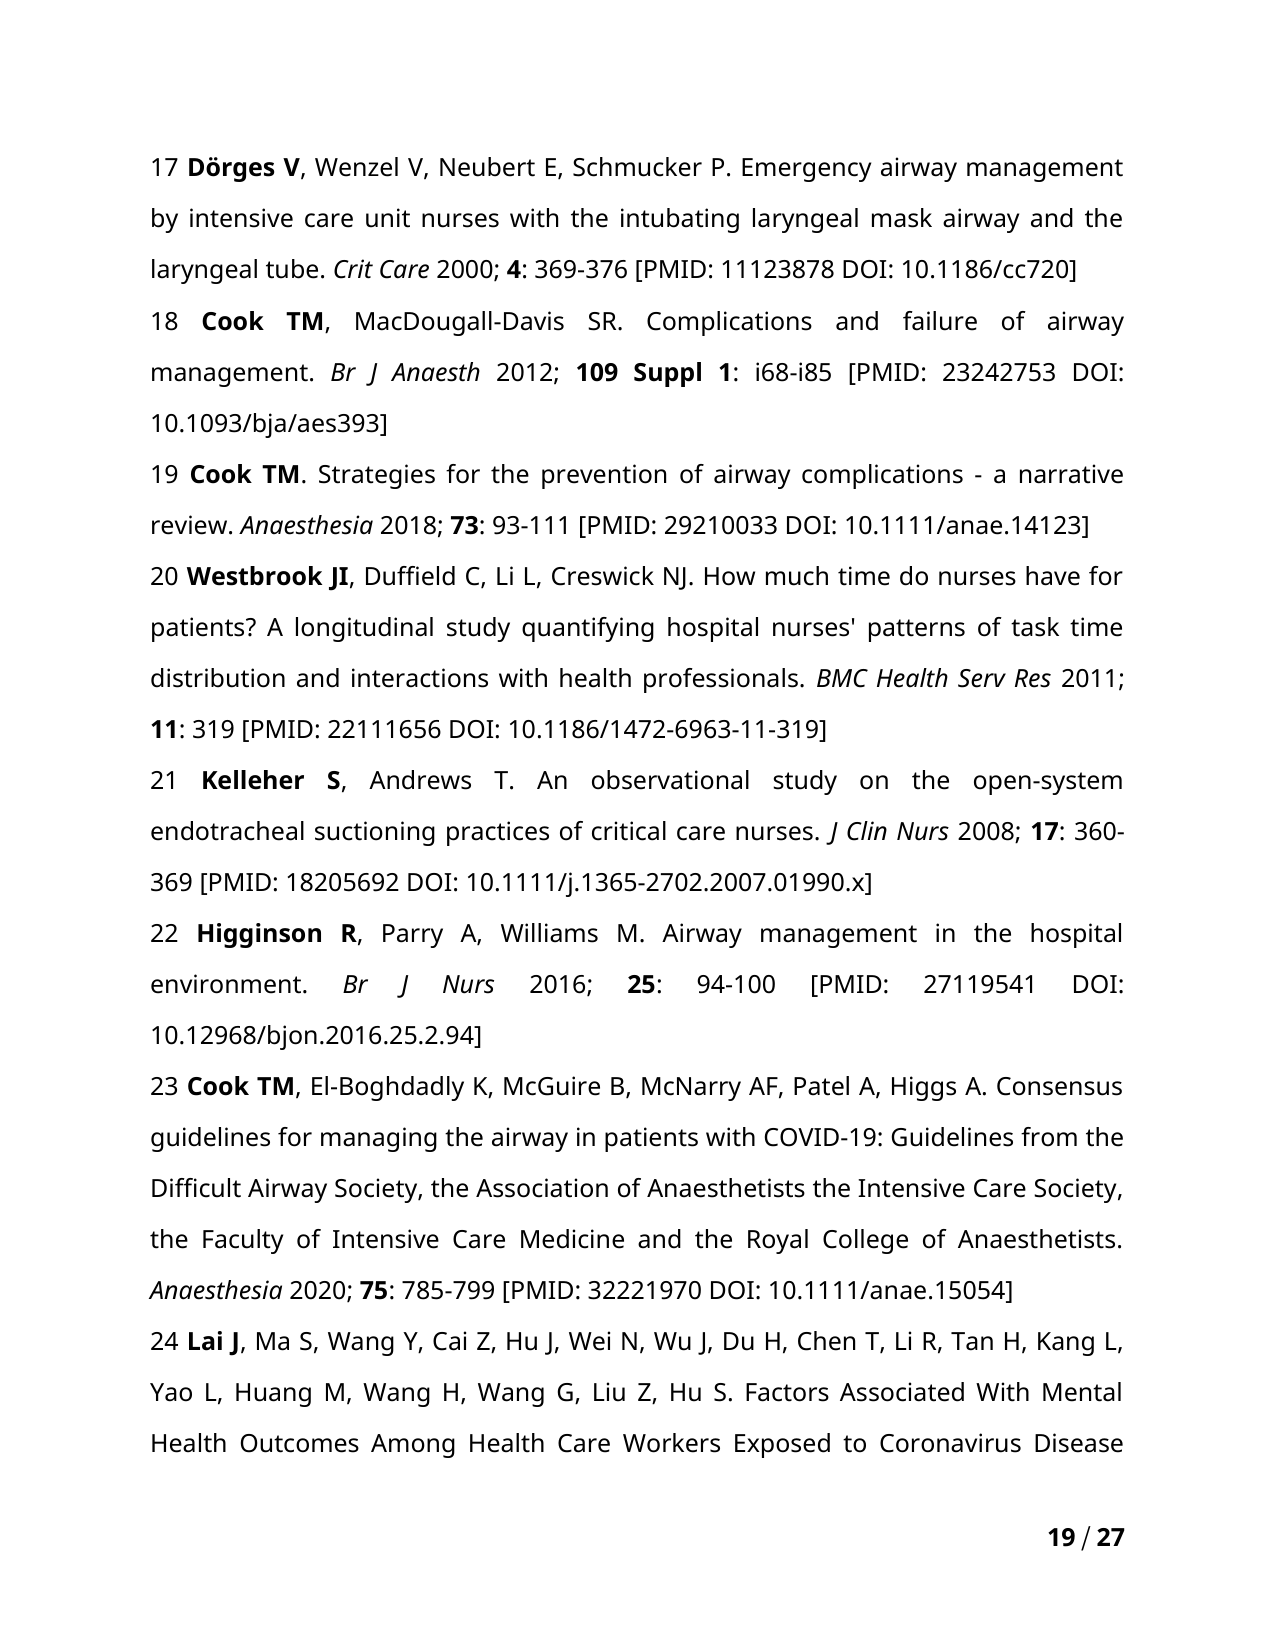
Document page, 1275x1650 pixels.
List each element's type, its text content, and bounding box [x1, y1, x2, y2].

text 18 Cook TM, MacDougall-Davis SR. Complications and failure of airway management. Br J Anaesth 2012; 109 Suppl 1: i68-i85 [PMID: 23242753 DOI: 10.1093/bja/aes393] [150, 303, 1125, 439]
text 22 Higginson R, Parry A, Williams M. Airway management in the hospital environment. Br J Nurs 2016; 25: 94-100 [PMID: 27119541 DOI: 10.12968/bjon.2016.25.2.94] [150, 916, 1125, 1052]
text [150, 1324, 1125, 1460]
text 17 Dörges V, Wenzel V, Neubert E, Schmucker P. Emergency airway management by intensive care unit nurses with the intubating laryngeal mask airway and the laryngeal tube. Crit Care 2000; 4: 369-376 [PMID: 11123878 DOI: 10.1186/cc720] [150, 150, 1125, 286]
text 19 Cook TM. Strategies for the prevention of airway complications - a narrative review. Anaesthesia 2018; 73: 93-111 [PMID: 29210033 DOI: 10.1111/anae.14123] [150, 456, 1125, 541]
text 20 Westbrook JI, Duffield C, Li L, Creswick NJ. How much time do nurses have for patients? A longitudinal study quantifying hospital nurses' patterns of task time distribution and interactions with health professionals. BMC Health Serv Res 2011; 11: 319 [PMID: 22111656 DOI: 10.1186/1472-6963-11-319] [150, 558, 1125, 746]
text 23 Cook TM, El-Boghdadly K, McGuire B, McNarry AF, Patel A, Higgs A. Consensus guidelines for managing the airway in patients with COVID-19: Guidelines from the Difficult Airway Society, the Association of Anaesthetists the Intensive Care Society, the Faculty of Intensive Care Medicine and the Royal College of Anaesthetists. Anaesthesia 2020; 75: 785-799 [PMID: 32221970 DOI: 10.1111/anae.15054] [150, 1069, 1125, 1307]
text 21 Kelleher S, Andrews T. An observational study on the open-system endotracheal suctioning practices of critical care nurses. J Clin Nurs 2008; 17: 360-369 [PMID: 18205692 DOI: 10.1111/j.1365-2702.2007.01990.x] [150, 762, 1125, 899]
